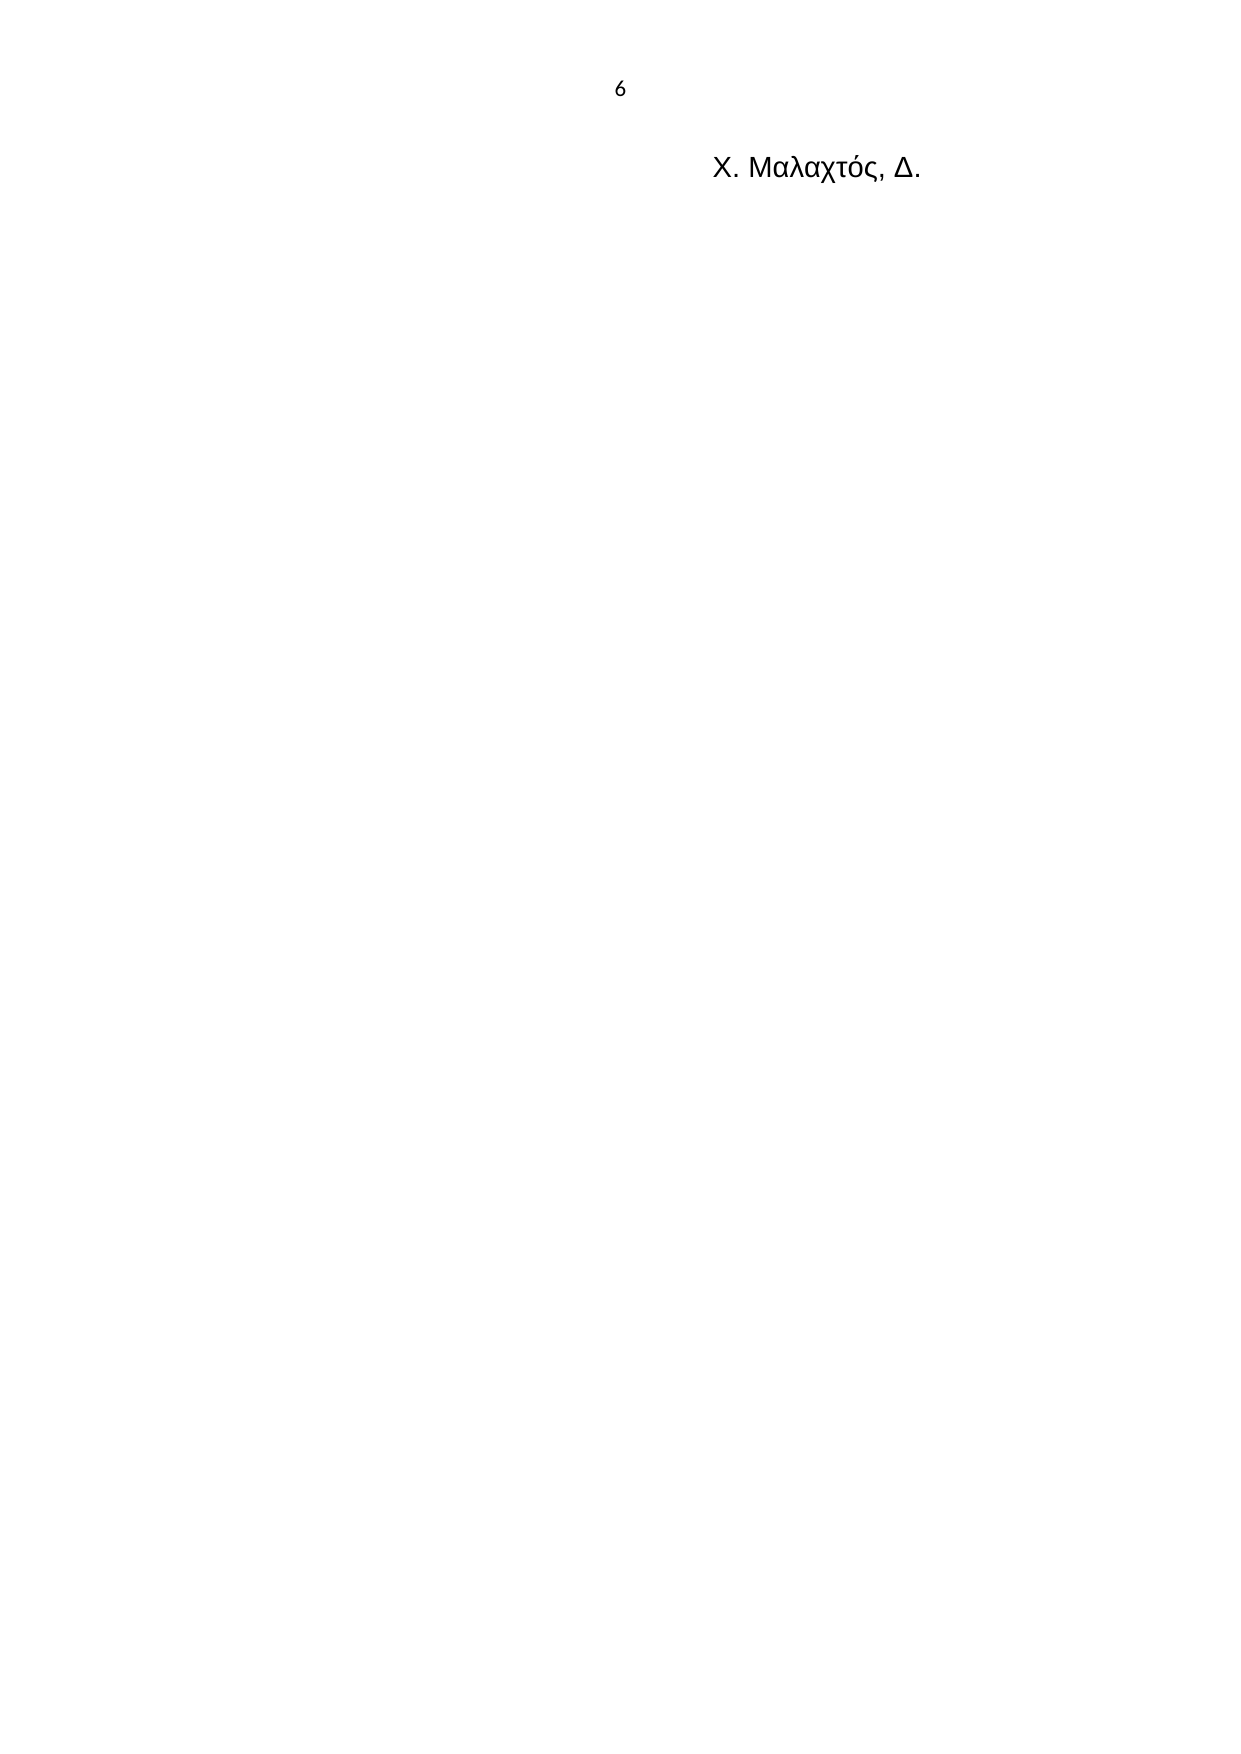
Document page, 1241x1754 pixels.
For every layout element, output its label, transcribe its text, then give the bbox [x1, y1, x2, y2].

text Χ. Μαλαχτός, Δ. [637, 150, 1053, 183]
